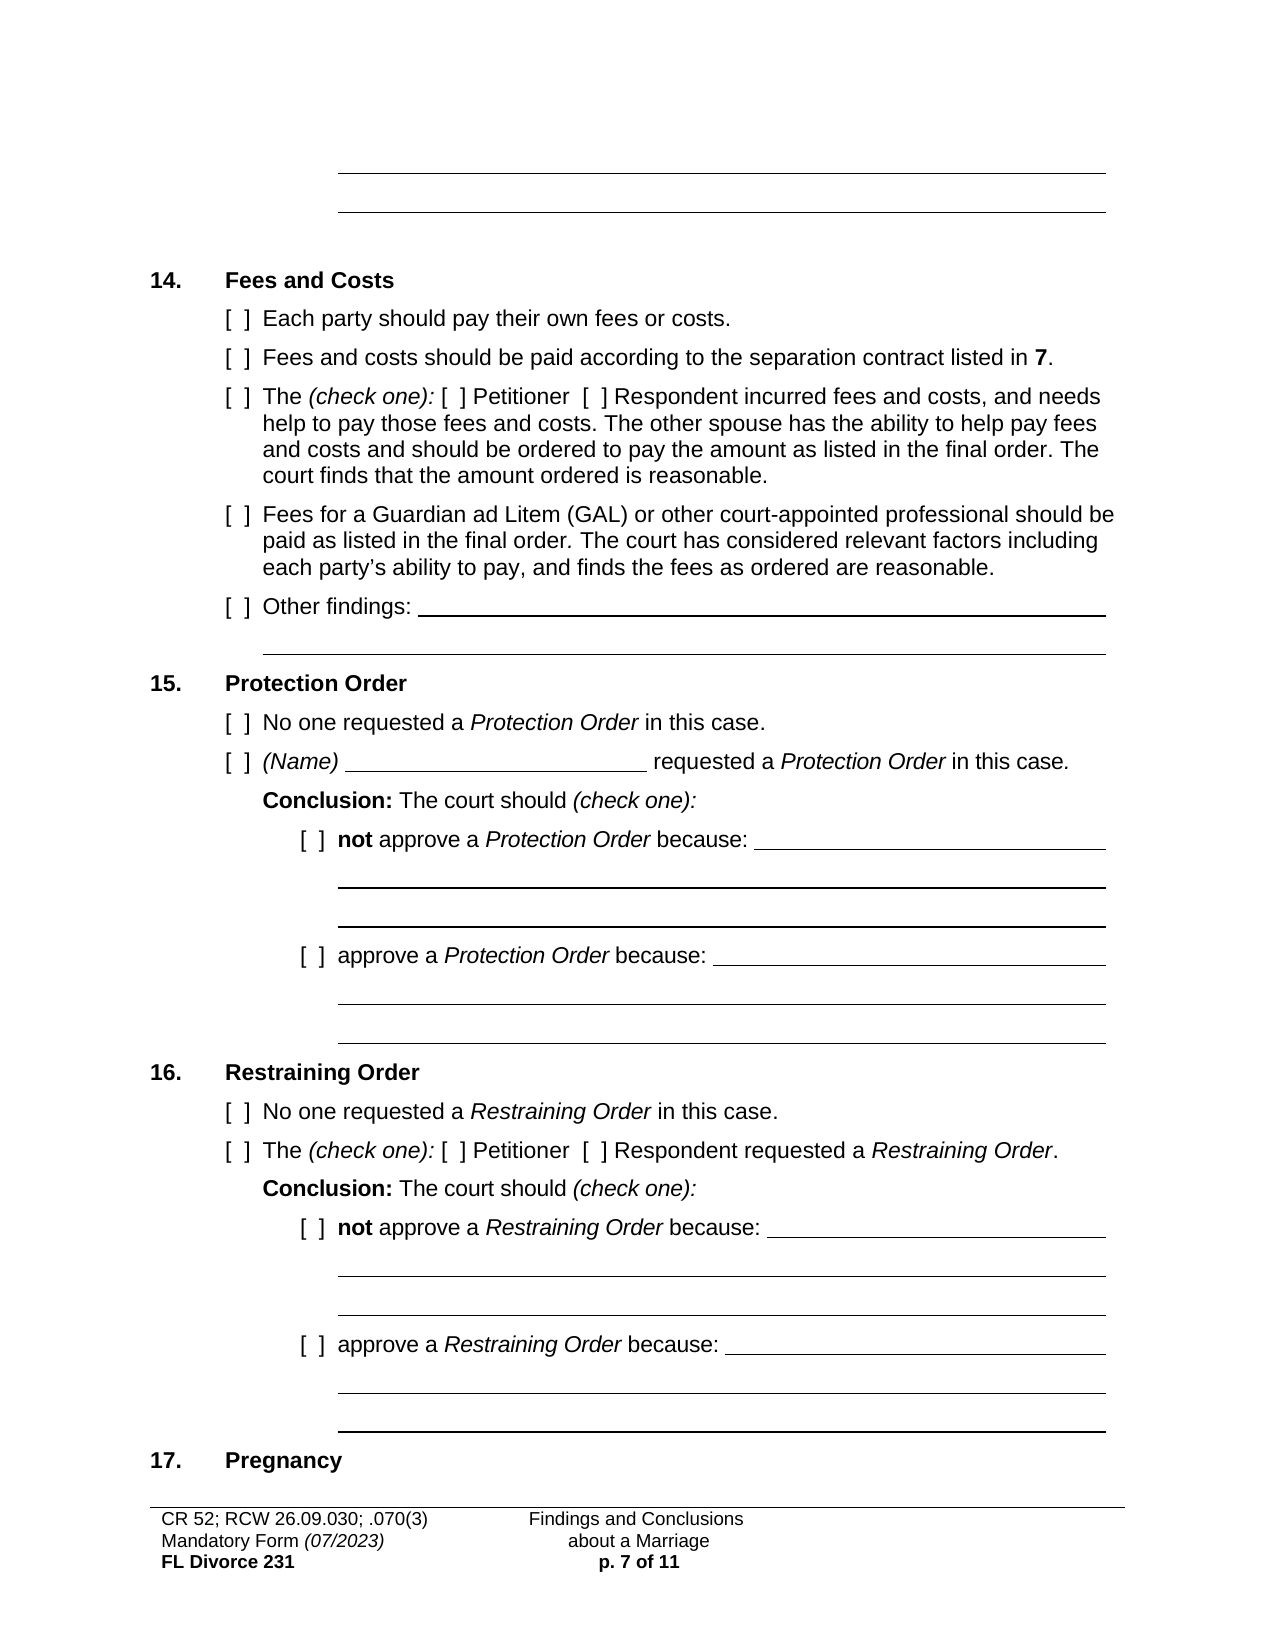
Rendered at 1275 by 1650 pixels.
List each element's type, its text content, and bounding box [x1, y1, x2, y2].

list 15. Protection Order [150, 670, 1125, 697]
list 14. Fees and Costs [150, 267, 1125, 293]
text [ ] No one requested a Restraining Order in this case. [225, 1098, 1125, 1124]
text [ ] not approve a Protection Order because: [300, 826, 1125, 852]
text [ ] The (check one): [ ] Petitioner [ ] Respondent requested a Restraining Order. [225, 1137, 1125, 1163]
text [ ] Fees for a Guardian ad Litem (GAL) or other court-appointed professional should be paid as listed in the final order. The court has considered relevant factors including each party’s ability to pay, and finds the fees as ordered are reasonable. [225, 501, 1125, 580]
text [ ] Other findings: [225, 593, 1125, 619]
text Conclusion: The court should (check one): [262, 1175, 1125, 1202]
text [ ] No one requested a Protection Order in this case. [225, 709, 1125, 736]
text [ ] approve a Protection Order because: [300, 942, 1125, 969]
text Conclusion: The court should (check one): [262, 787, 1125, 813]
text [ ] approve a Restraining Order because: [300, 1331, 1125, 1357]
text [ ] not approve a Restraining Order because: [300, 1214, 1125, 1241]
list 16. Restraining Order [150, 1059, 1125, 1085]
text [ ] Each party should pay their own fees or costs. [225, 305, 1125, 332]
text [ ] Fees and costs should be paid according to the separation contract listed in 7. [225, 344, 1125, 371]
list 17. Pregnancy [150, 1447, 1125, 1474]
text [ ] (Name) requested a Protection Order in this case. [225, 748, 1125, 774]
text [ ] The (check one): [ ] Petitioner [ ] Respondent incurred fees and costs, and needs help to pay those fees and costs. The other spouse has the ability to help pay fees and costs and should be ordered to pay the amount as listed in the final order. The court finds that the amount ordered is reasonable. [225, 383, 1125, 488]
